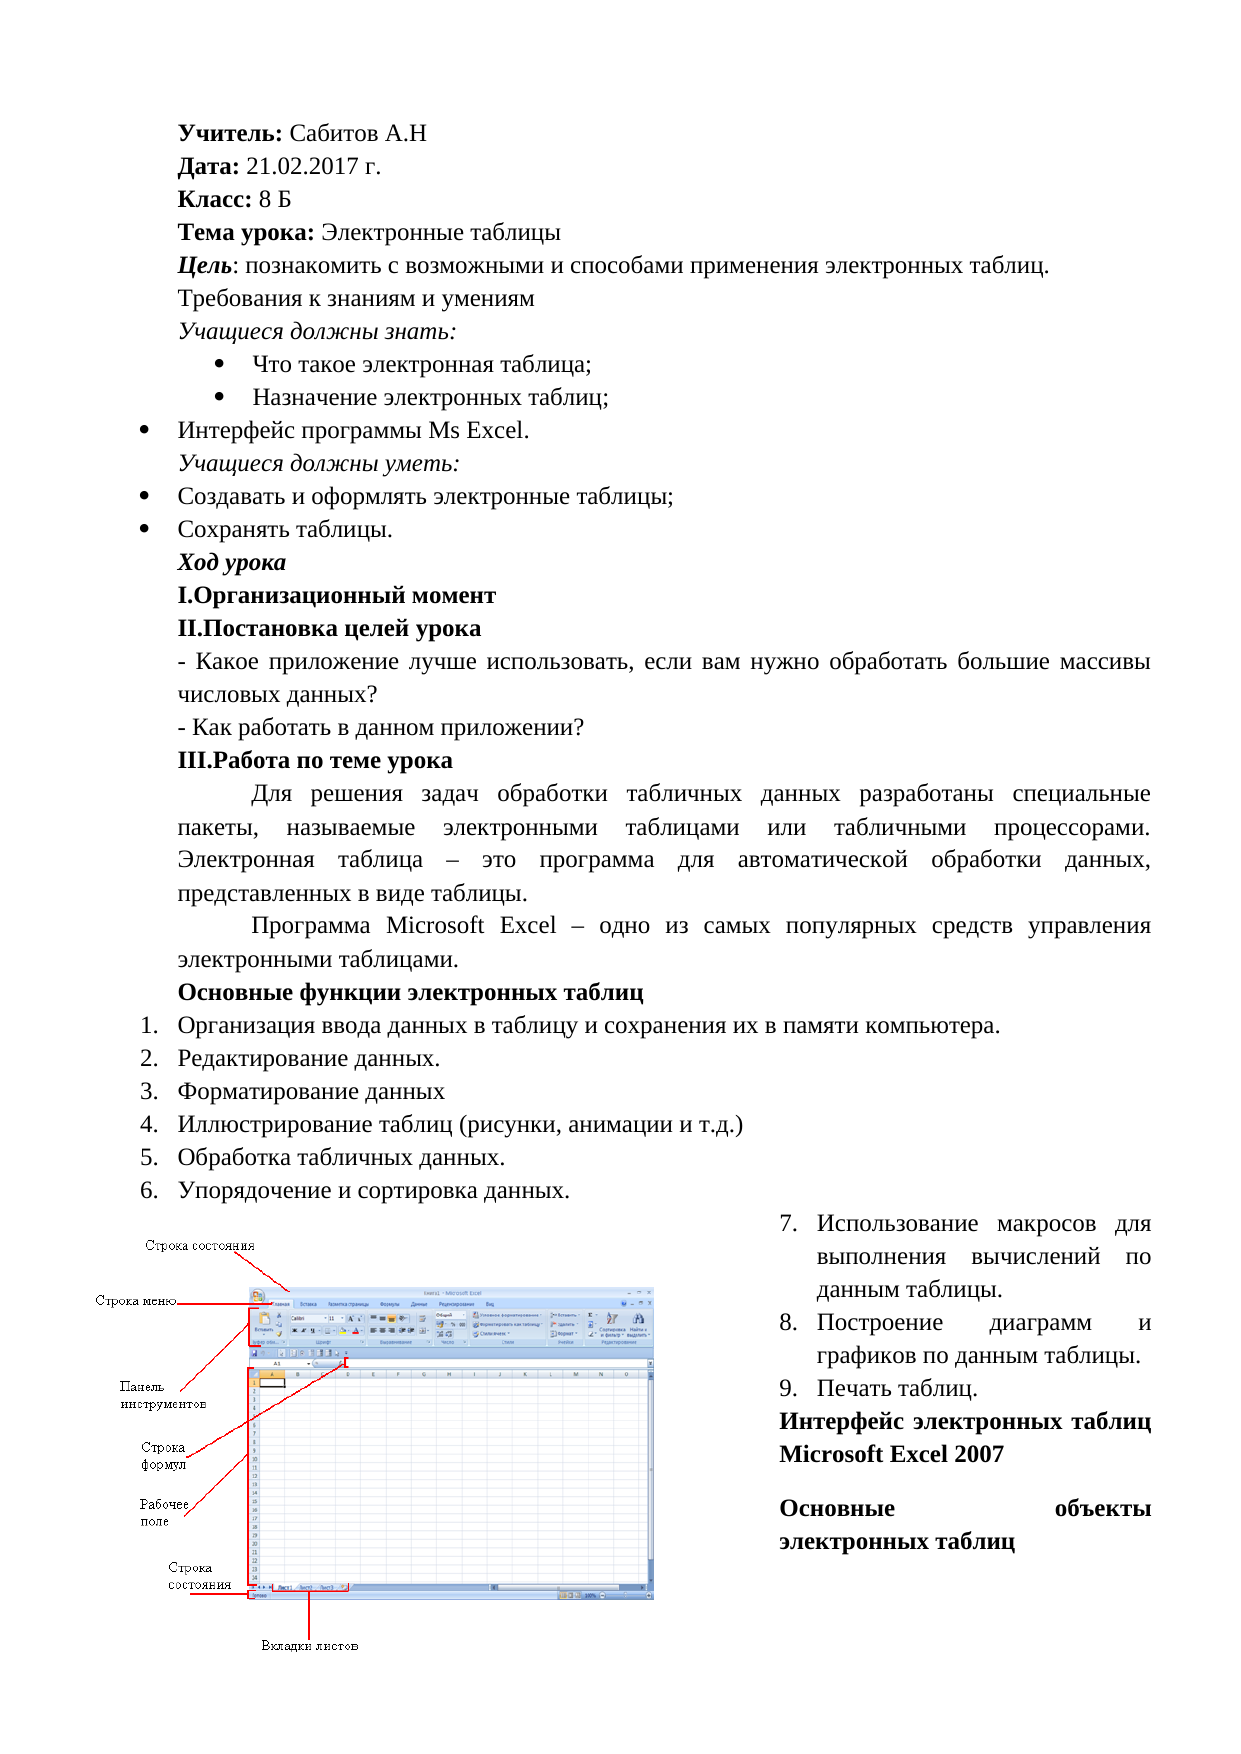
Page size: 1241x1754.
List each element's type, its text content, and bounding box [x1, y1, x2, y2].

list Форматирование данных [140, 1076, 1152, 1104]
list Что такое электронная таблица; [215, 349, 1152, 378]
text - Как работать в данном приложении? [177, 712, 1152, 741]
text Основные объекты электронных таблиц [761, 1493, 1152, 1554]
text Тема урока: Электронные таблицы [177, 217, 1152, 246]
list Печать таблиц. [761, 1373, 1152, 1402]
text II.Постановка целей урока [177, 613, 1152, 642]
text Требования к знаниям и умениям [177, 283, 1152, 312]
text Класс: 8 Б [177, 184, 1152, 213]
list Использование макросов для выполнения вычислений по данным таблицы. [140, 1208, 1152, 1303]
list Сохранять таблицы. [140, 514, 1152, 543]
list Обработка табличных данных. [140, 1142, 1152, 1171]
picture [71, 1219, 761, 1675]
text III.Работа по теме урока [177, 746, 1152, 774]
text Учитель: Сабитов А.Н [177, 118, 1152, 147]
list Организация ввода данных в таблицу и сохранения их в памяти компьютера. [140, 1010, 1152, 1038]
text - Какое приложение лучше использовать, если вам нужно обработать большие массивы числовых данных? [177, 646, 1152, 708]
text Цель: познакомить с возможными и способами применения электронных таблиц. [177, 250, 1152, 279]
text Учащиеся должны знать: [177, 316, 1152, 345]
text I.Организационный момент [177, 580, 1152, 609]
text Интерфейс электронных таблиц Microsoft Excel 2007 [761, 1406, 1152, 1468]
text Основные функции электронных таблиц [177, 977, 1152, 1005]
list Иллюстрирование таблиц (рисунки, анимации и т.д.) [140, 1109, 1152, 1137]
text Ход урока [177, 547, 1152, 576]
text Программа Microsoft Excel – одно из самых популярных средств управления электронными таблицами. [177, 911, 1152, 972]
list Интерфейс программы Ms Excel. [140, 415, 1152, 444]
text Для решения задач обработки табличных данных разработаны специальные пакеты, называемые электронными таблицами или табличными процессорами. Электронная таблица – это программа для автоматической обработки данных, представленных в виде таблицы. [177, 778, 1152, 906]
list Построение диаграмм и графиков по данным таблицы. [761, 1307, 1152, 1369]
list Назначение электронных таблиц; [215, 382, 1152, 411]
list Упорядочение и сортировка данных. [140, 1175, 1152, 1203]
text Дата: 21.02.2017 г. [177, 151, 1152, 180]
text Учащиеся должны уметь: [177, 448, 1152, 477]
list Редактирование данных. [140, 1043, 1152, 1071]
list Создавать и оформлять электронные таблицы; [140, 481, 1152, 510]
